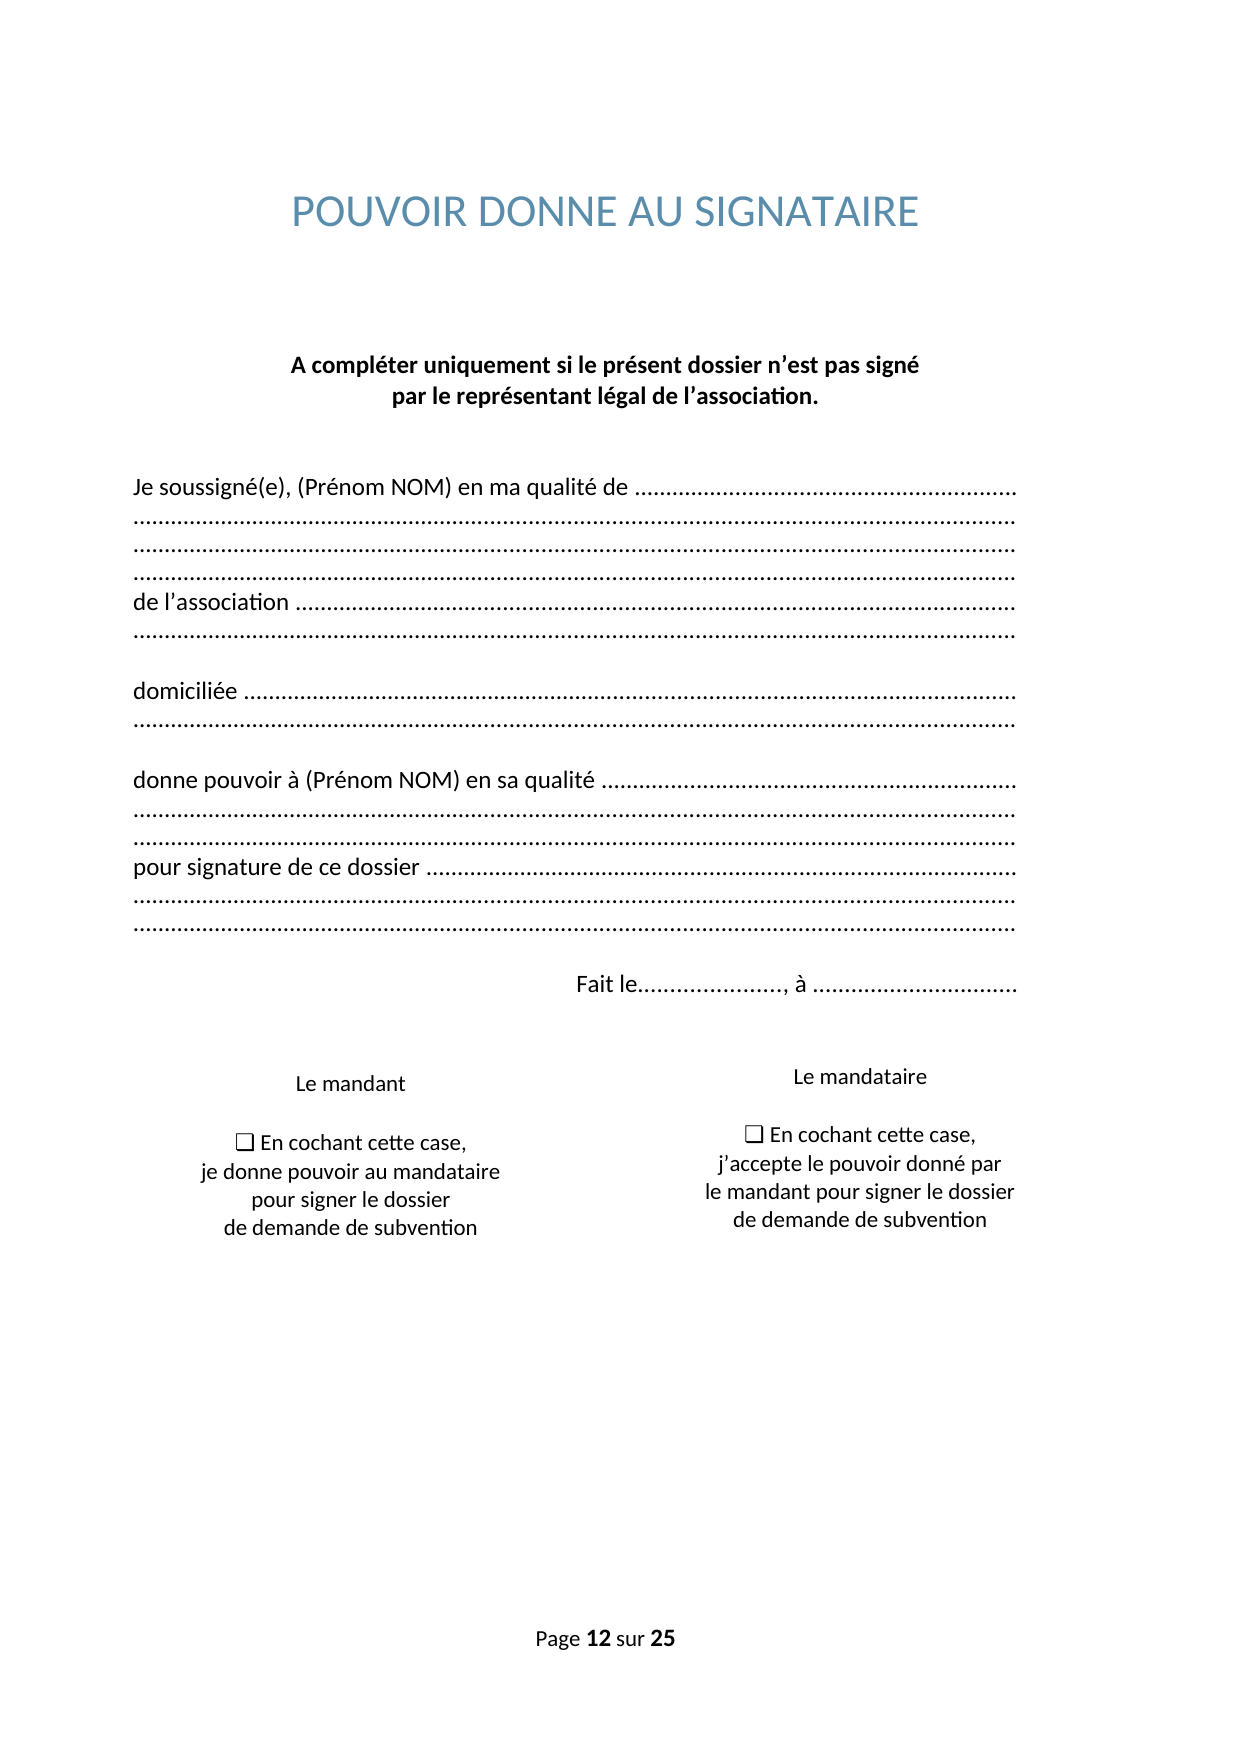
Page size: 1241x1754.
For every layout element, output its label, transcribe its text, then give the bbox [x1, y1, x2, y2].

text de demande de subvention [642, 1205, 1078, 1233]
text pour signer le dossier [133, 1185, 568, 1213]
text Le mandataire [642, 1062, 1078, 1090]
text de demande de subvention [133, 1213, 568, 1241]
text POUVOIR DONNE AU SIGNATAIRE [133, 182, 1078, 237]
text ❏ En cochant cette case, [642, 1118, 1078, 1149]
text donne pouvoir à (Prénom NOM) en sa qualité [133, 764, 1078, 795]
text je donne pouvoir au mandataire [133, 1157, 568, 1185]
text de l’association [133, 586, 1078, 617]
text ❏ En cochant cette case, [133, 1126, 568, 1157]
text Je soussigné(e), (Prénom NOM) en ma qualité de [133, 471, 1078, 502]
text j’accepte le pouvoir donné par [642, 1149, 1078, 1177]
text par le représentant légal de l’association. [133, 380, 1078, 410]
text Fait le , à [502, 968, 1078, 998]
text Le mandant [133, 1069, 568, 1098]
text A compléter uniquement si le présent dossier n’est pas signé [133, 349, 1078, 380]
text pour signature de ce dossier [133, 851, 1078, 881]
text domiciliée [133, 675, 1078, 706]
text le mandant pour signer le dossier [642, 1177, 1078, 1205]
